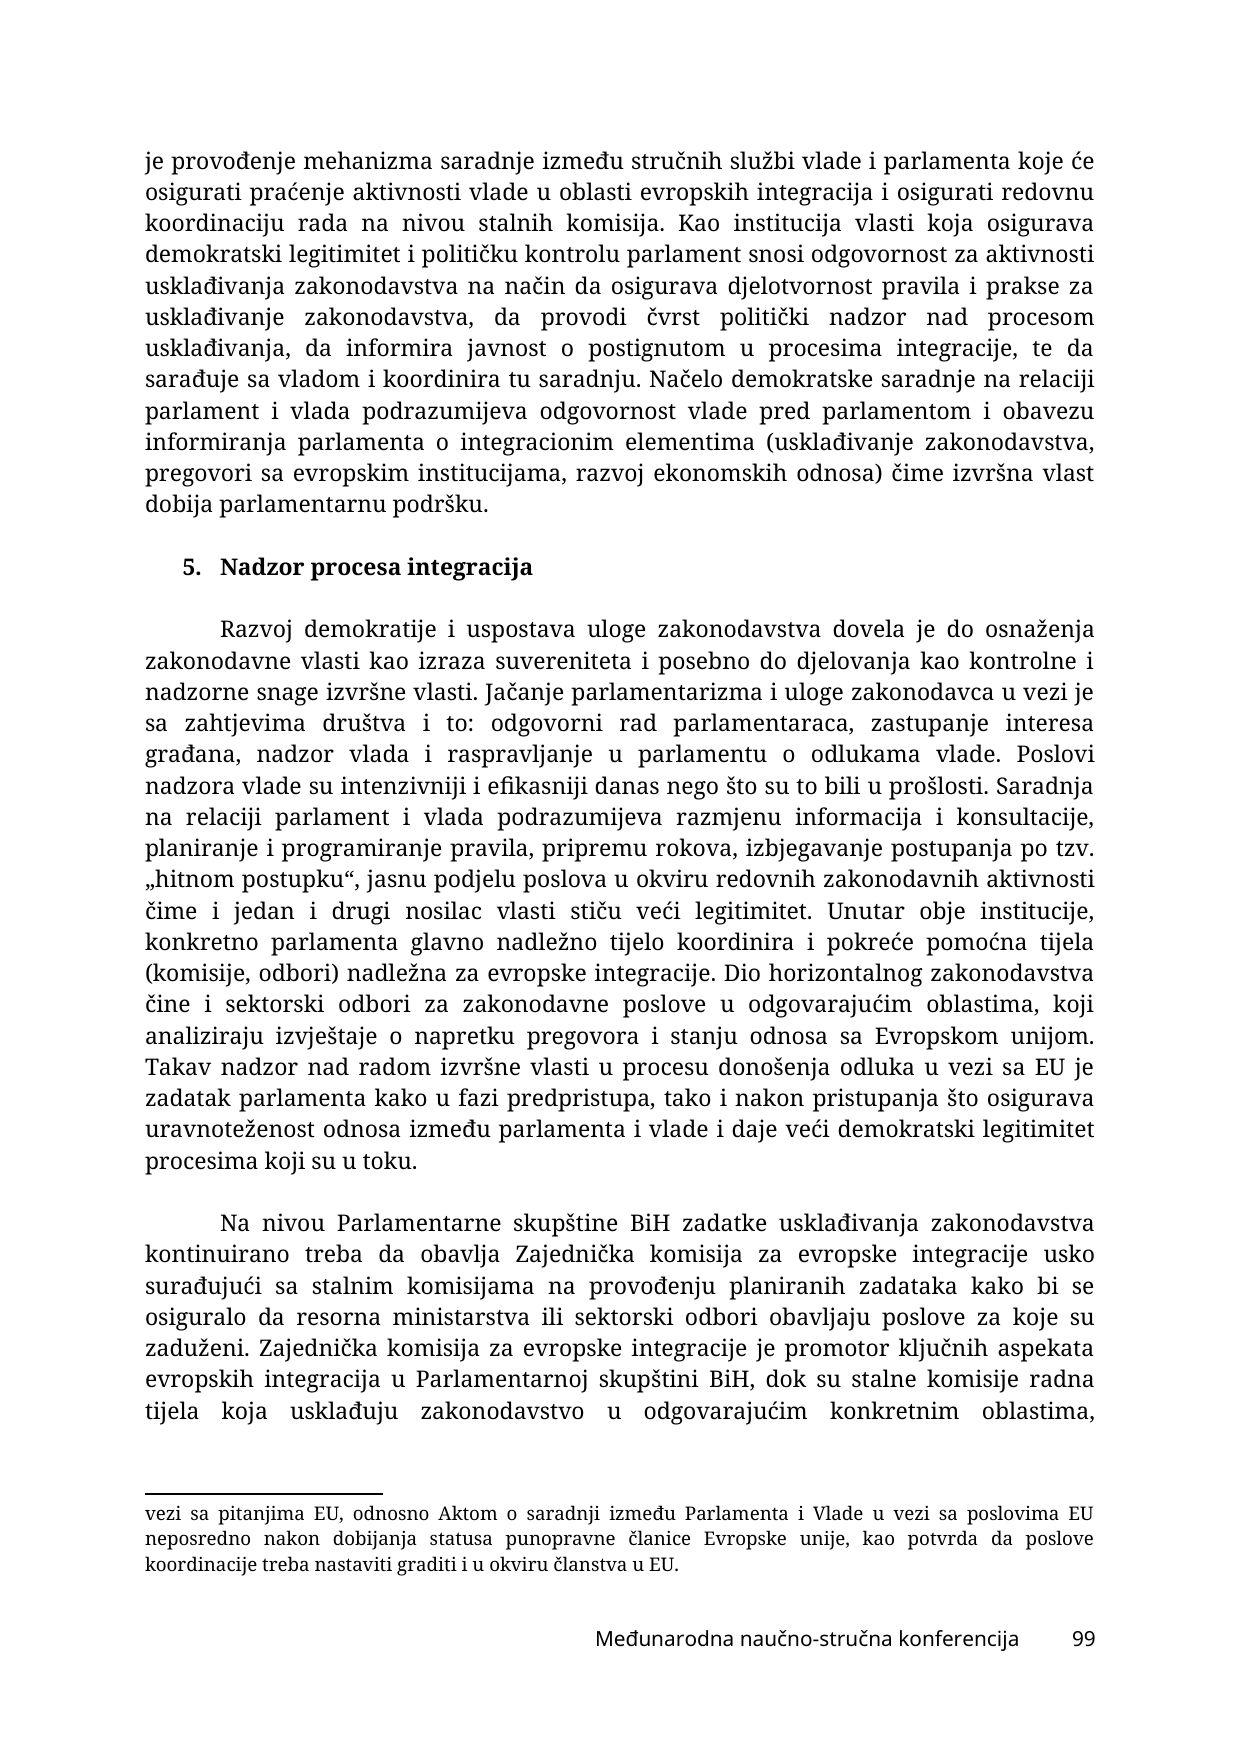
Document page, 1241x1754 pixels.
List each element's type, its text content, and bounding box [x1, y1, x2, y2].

list Nadzor procesa integracija [182, 551, 1096, 582]
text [145, 1207, 1096, 1426]
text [145, 145, 1096, 520]
text Razvoj demokratije i uspostava uloge zakonodavstva dovela je do osnaženja zakonodavne vlasti kao izraza suvereniteta i posebno do djelovanja kao kontrolne i nadzorne snage izvršne vlasti. Jačanje parlamentarizma i uloge zakonodavca u vezi je sa zahtjevima društva i to: odgovorni rad parlamentaraca, zastupanje interesa građana, nadzor vlada i raspravljanje u parlamentu o odlukama vlade. Poslovi nadzora vlade su intenzivniji i efikasniji danas nego što su to bili u prošlosti. Saradnja na relaciji parlament i vlada podrazumijeva razmjenu informacija i konsultacije, planiranje i programiranje pravila, pripremu rokova, izbjegavanje postupanja po tzv. „hitnom postupku“, jasnu podjelu poslova u okviru redovnih zakonodavnih aktivnosti čime i jedan i drugi nosilac vlasti stiču veći legitimitet. Unutar obje institucije, konkretno parlamenta glavno nadležno tijelo koordinira i pokreće pomoćna tijela (komisije, odbori) nadležna za evropske integracije. Dio horizontalnog zakonodavstva čine i sektorski odbori za zakonodavne poslove u odgovarajućim oblastima, koji analiziraju izvještaje o napretku pregovora i stanju odnosa sa Evropskom unijom. Takav nadzor nad radom izvršne vlasti u procesu donošenja odluka u vezi sa EU je zadatak parlamenta kako u fazi predpristupa, tako i nakon pristupanja što osigurava uravnoteženost odnosa između parlamenta i vlade i daje veći demokratski legitimitet procesima koji su u toku. [145, 613, 1096, 1176]
